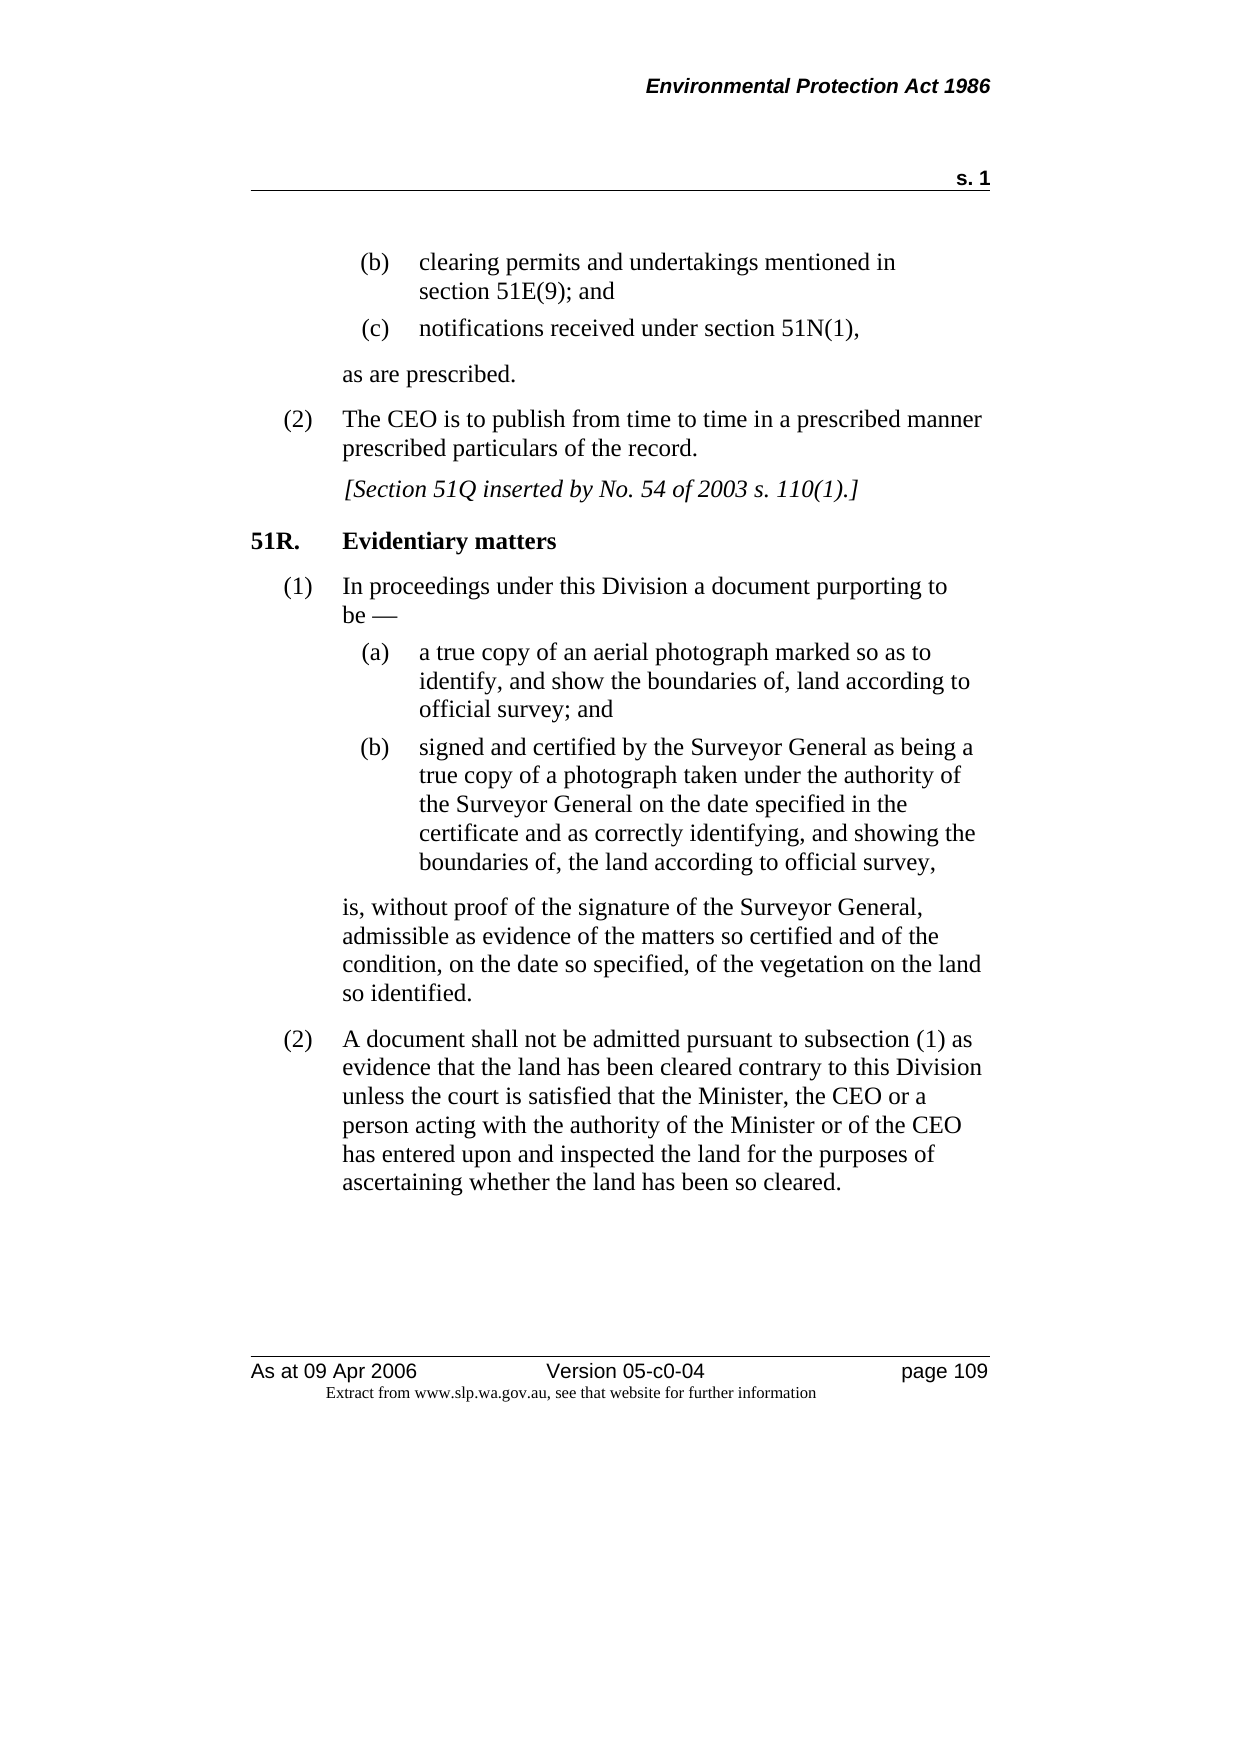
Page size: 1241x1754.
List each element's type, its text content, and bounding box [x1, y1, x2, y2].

text [Section 51Q inserted by No. 54 of 2003 s. 110(1).] [251, 474, 990, 503]
text (a) a true copy of an aerial photograph marked so as to identify, and show the boundaries of, land according to official survey; and [251, 637, 990, 723]
text as are prescribed. [251, 359, 990, 387]
text (2) A document shall not be admitted pursuant to subsection (1) as evidence that the land has been cleared contrary to this Division unless the court is satisfied that the Minister, the CEO or a person acting with the authority of the Minister or of the CEO has entered upon and inspected the land for the purposes of ascertaining whether the land has been so cleared. [251, 1024, 990, 1196]
text is, without proof of the signature of the Surveyor General, admissible as evidence of the matters so certified and of the condition, on the date so specified, of the vegetation on the land so identified. [251, 892, 990, 1007]
text (1) In proceedings under this Division a document purporting to be — [251, 571, 990, 629]
text (b) clearing permits and undertakings mentioned in section 51E(9); and [251, 247, 990, 305]
text (b) signed and certified by the Surveyor General as being a true copy of a photograph taken under the authority of the Surveyor General on the date specified in the certificate and as correctly identifying, and showing the boundaries of, the land according to official survey, [251, 732, 990, 875]
subtitle 51R. Evidentiary matters [251, 526, 990, 554]
text (2) The CEO is to publish from time to time in a prescribed manner prescribed particulars of the record. [251, 404, 990, 462]
text (c) notifications received under section 51N(1), [251, 313, 990, 342]
